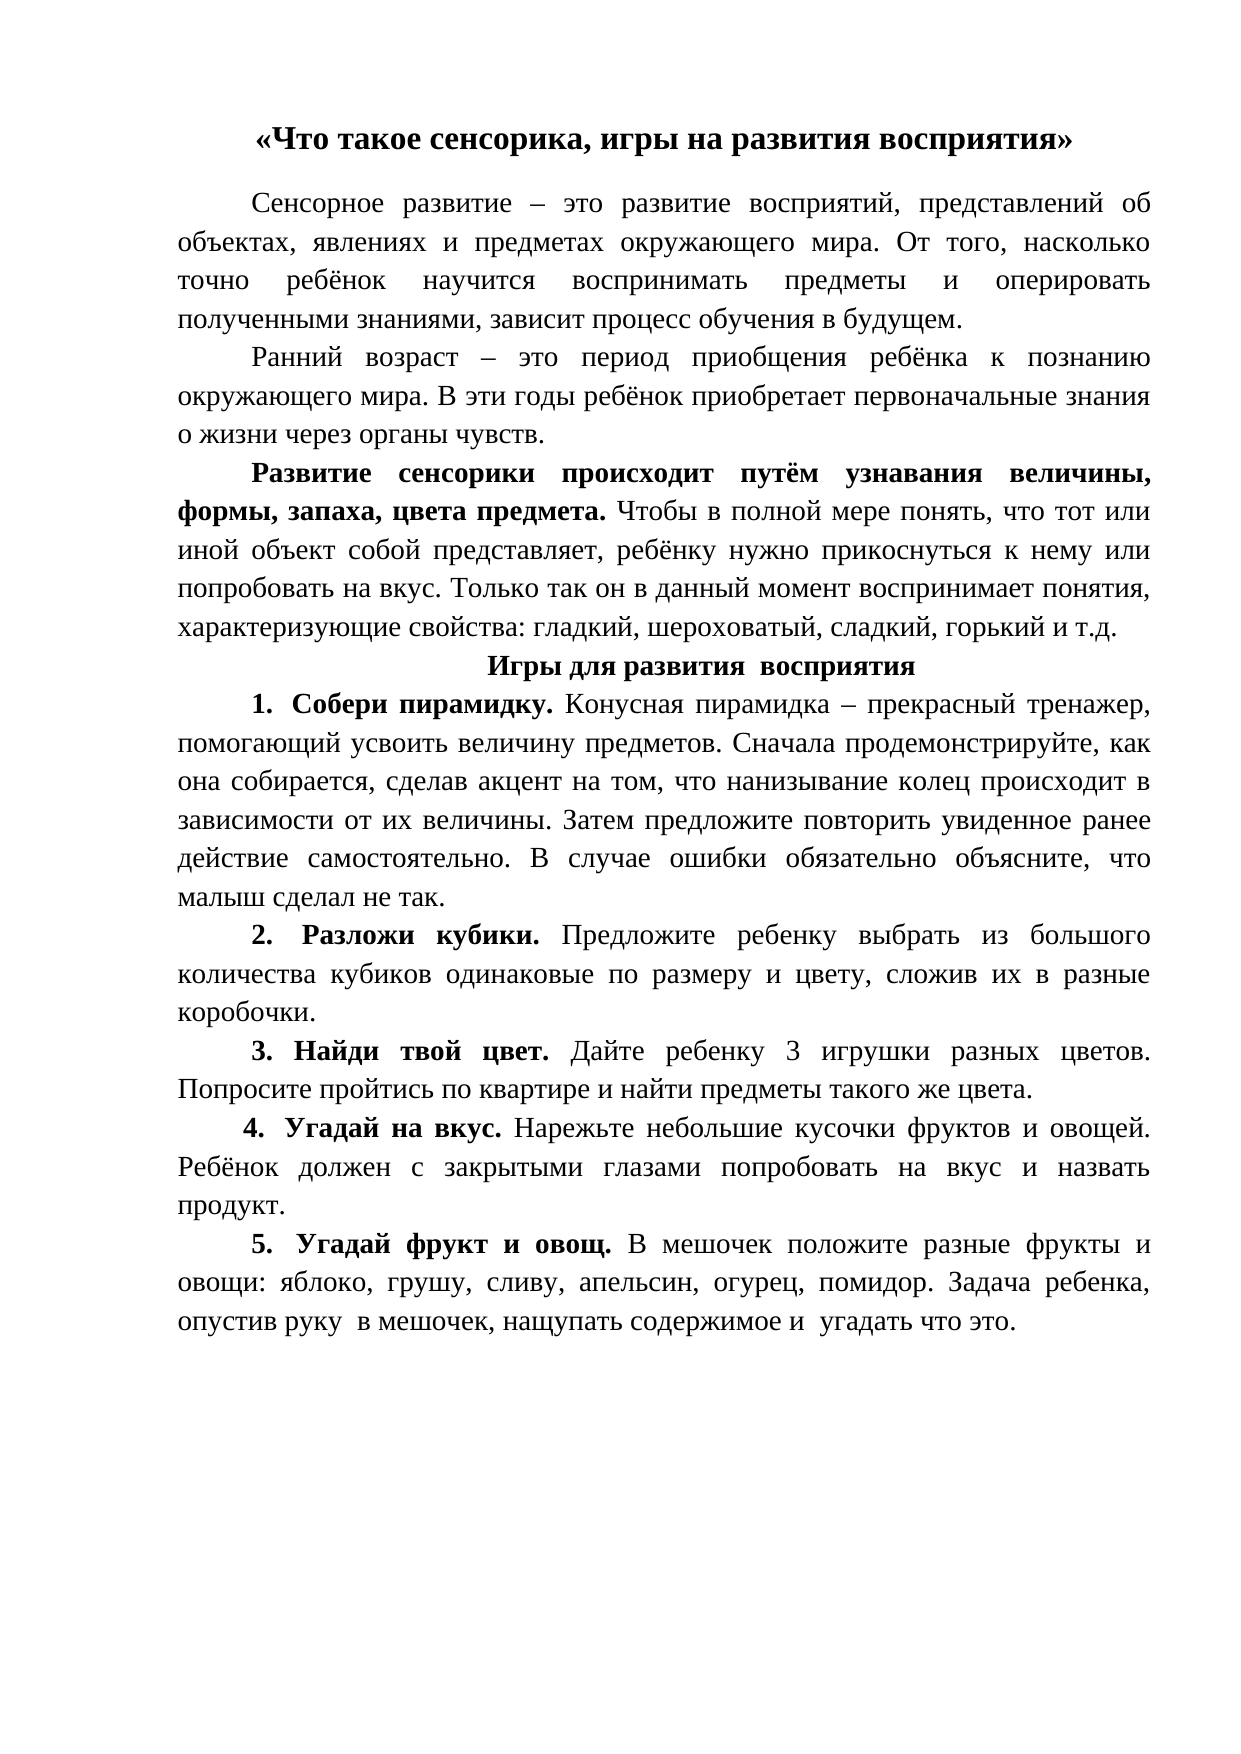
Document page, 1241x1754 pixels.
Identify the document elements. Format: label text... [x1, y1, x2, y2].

text 1. Собери пирамидку. Конусная пирамидка – прекрасный тренажер, помогающий усвоить величину предметов. Сначала продемонстрируйте, как она собирается, сделав акцент на том, что нанизывание колец происходит в зависимости от их величины. Затем предложите повторить увиденное ранее действие самостоятельно. В случае ошибки обязательно объясните, что малыш сделал не так. [177, 686, 1152, 912]
text 4. Угадай на вкус. Нарежьте небольшие кусочки фруктов и овощей. Ребёнок должен с закрытыми глазами попробовать на вкус и назвать продукт. [177, 1110, 1152, 1221]
text Развитие сенсорики происходит путём узнавания величины, формы, запаха, цвета предмета. Чтобы в полной мере понять, что тот или иной объект собой представляет, ребёнку нужно прикоснуться к нему или попробовать на вкус. Только так он в данный момент воспринимает понятия, характеризующие свойства: гладкий, шероховатый, сладкий, горький и т.д. [177, 455, 1152, 643]
text Игры для развития восприятия [177, 648, 1152, 681]
text Ранний возраст – это период приобщения ребёнка к познанию окружающего мира. В эти годы ребёнок приобретает первоначальные знания о жизни через органы чувств. [177, 339, 1152, 450]
text 5. Угадай фрукт и овощ. В мешочек положите разные фрукты и овощи: яблоко, грушу, сливу, апельсин, огурец, помидор. Задача ребенка, опустив руку в мешочек, нащупать содержимое и угадать что это. [177, 1226, 1152, 1336]
text 3. Найди твой цвет. Дайте ребенку 3 игрушки разных цветов. Попросите пройтись по квартире и найти предметы такого же цвета. [177, 1033, 1152, 1105]
text 2. Разложи кубики. Предложите ребенку выбрать из большого количества кубиков одинаковые по размеру и цвету, сложив их в разные коробочки. [177, 917, 1152, 1028]
text «Что такое сенсорика, игры на развития восприятия» [177, 118, 1152, 156]
text Сенсорное развитие – это развитие восприятий, представлений об объектах, явлениях и предметах окружающего мира. От того, насколько точно ребёнок научится воспринимать предметы и оперировать полученными знаниями, зависит процесс обучения в будущем. [177, 185, 1152, 334]
